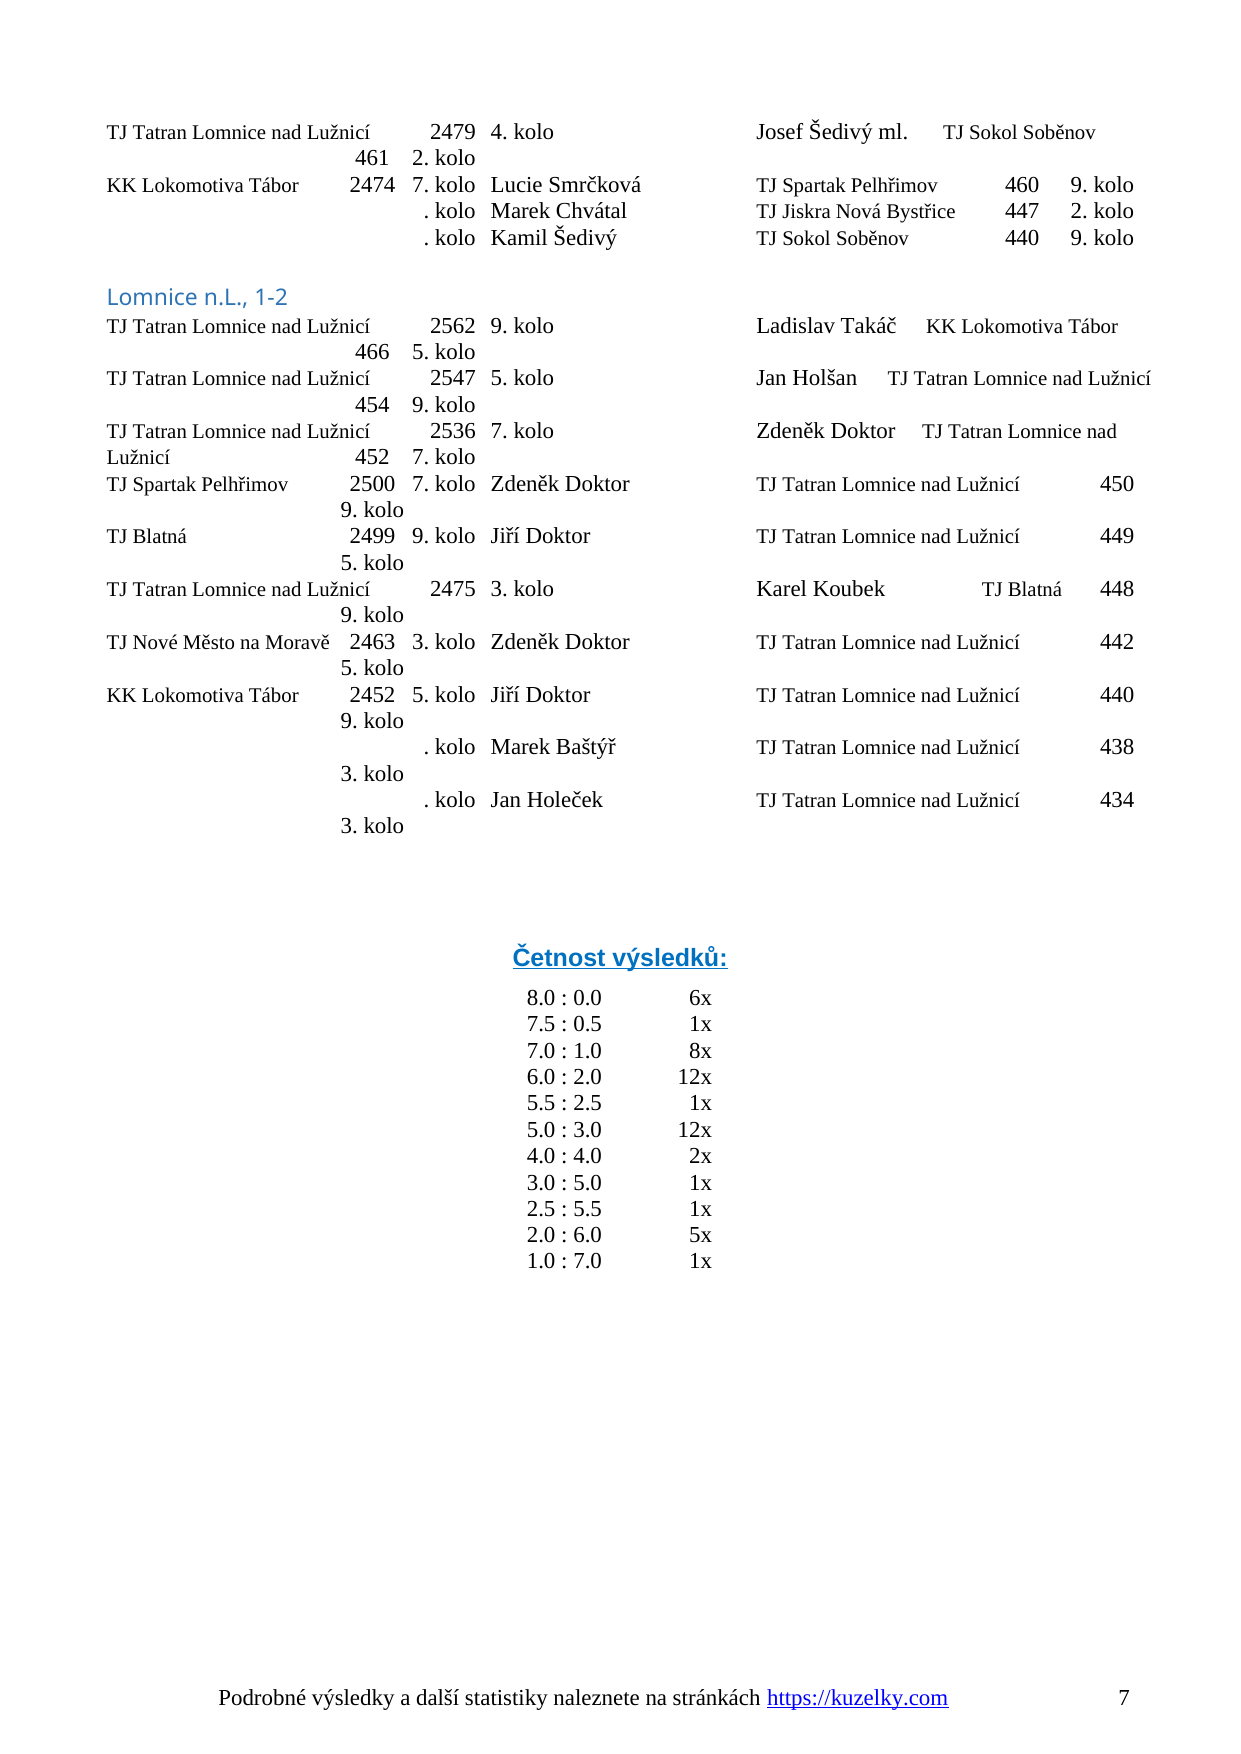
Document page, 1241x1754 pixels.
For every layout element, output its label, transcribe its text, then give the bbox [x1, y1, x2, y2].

text KK Lokomotiva Tábor 2474 7. kolo Lucie Smrčková TJ Spartak Pelhřimov 460 9. kolo [106, 171, 1134, 197]
text 7.5 : 0.5 1x [106, 1010, 1134, 1037]
text TJ Tatran Lomnice nad Lužnicí 2562 9. kolo Ladislav Takáč KK Lokomotiva Tábor 466 5. kolo [106, 312, 1134, 364]
text 7.0 : 1.0 8x [106, 1037, 1134, 1063]
text Četnost výsledků: [94, 943, 1145, 972]
text 5.5 : 2.5 1x [106, 1089, 1134, 1116]
text 4.0 : 4.0 2x [106, 1142, 1134, 1168]
text 2.0 : 6.0 5x [106, 1221, 1134, 1248]
text . kolo Marek Baštýř TJ Tatran Lomnice nad Lužnicí 438 3. kolo [106, 733, 1134, 786]
subtitle Lomnice n.L., 1-2 [106, 280, 1134, 312]
text . kolo Kamil Šedivý TJ Sokol Soběnov 440 9. kolo [106, 223, 1134, 250]
text 2.5 : 5.5 1x [106, 1195, 1134, 1221]
text KK Lokomotiva Tábor 2452 5. kolo Jiří Doktor TJ Tatran Lomnice nad Lužnicí 440 9. kolo [106, 681, 1134, 733]
text 8.0 : 0.0 6x [106, 984, 1134, 1010]
text 1.0 : 7.0 1x [106, 1248, 1134, 1274]
text TJ Blatná 2499 9. kolo Jiří Doktor TJ Tatran Lomnice nad Lužnicí 449 5. kolo [106, 522, 1134, 575]
text 3.0 : 5.0 1x [106, 1168, 1134, 1195]
text TJ Spartak Pelhřimov 2500 7. kolo Zdeněk Doktor TJ Tatran Lomnice nad Lužnicí 450 9. kolo [106, 470, 1134, 522]
text 6.0 : 2.0 12x [106, 1063, 1134, 1089]
text . kolo Jan Holeček TJ Tatran Lomnice nad Lužnicí 434 3. kolo [106, 786, 1134, 839]
text TJ Tatran Lomnice nad Lužnicí 2479 4. kolo Josef Šedivý ml. TJ Sokol Soběnov 461 2. kolo [106, 118, 1134, 171]
text TJ Tatran Lomnice nad Lužnicí 2475 3. kolo Karel Koubek TJ Blatná 448 9. kolo [106, 575, 1134, 628]
text 5.0 : 3.0 12x [106, 1116, 1134, 1142]
text TJ Nové Město na Moravě 2463 3. kolo Zdeněk Doktor TJ Tatran Lomnice nad Lužnicí 442 5. kolo [106, 628, 1134, 681]
text . kolo Marek Chvátal TJ Jiskra Nová Bystřice 447 2. kolo [106, 197, 1134, 223]
text TJ Tatran Lomnice nad Lužnicí 2536 7. kolo Zdeněk Doktor TJ Tatran Lomnice nad Lužnicí 452 7. kolo [106, 417, 1134, 470]
text TJ Tatran Lomnice nad Lužnicí 2547 5. kolo Jan Holšan TJ Tatran Lomnice nad Lužnicí 454 9. kolo [106, 364, 1134, 417]
